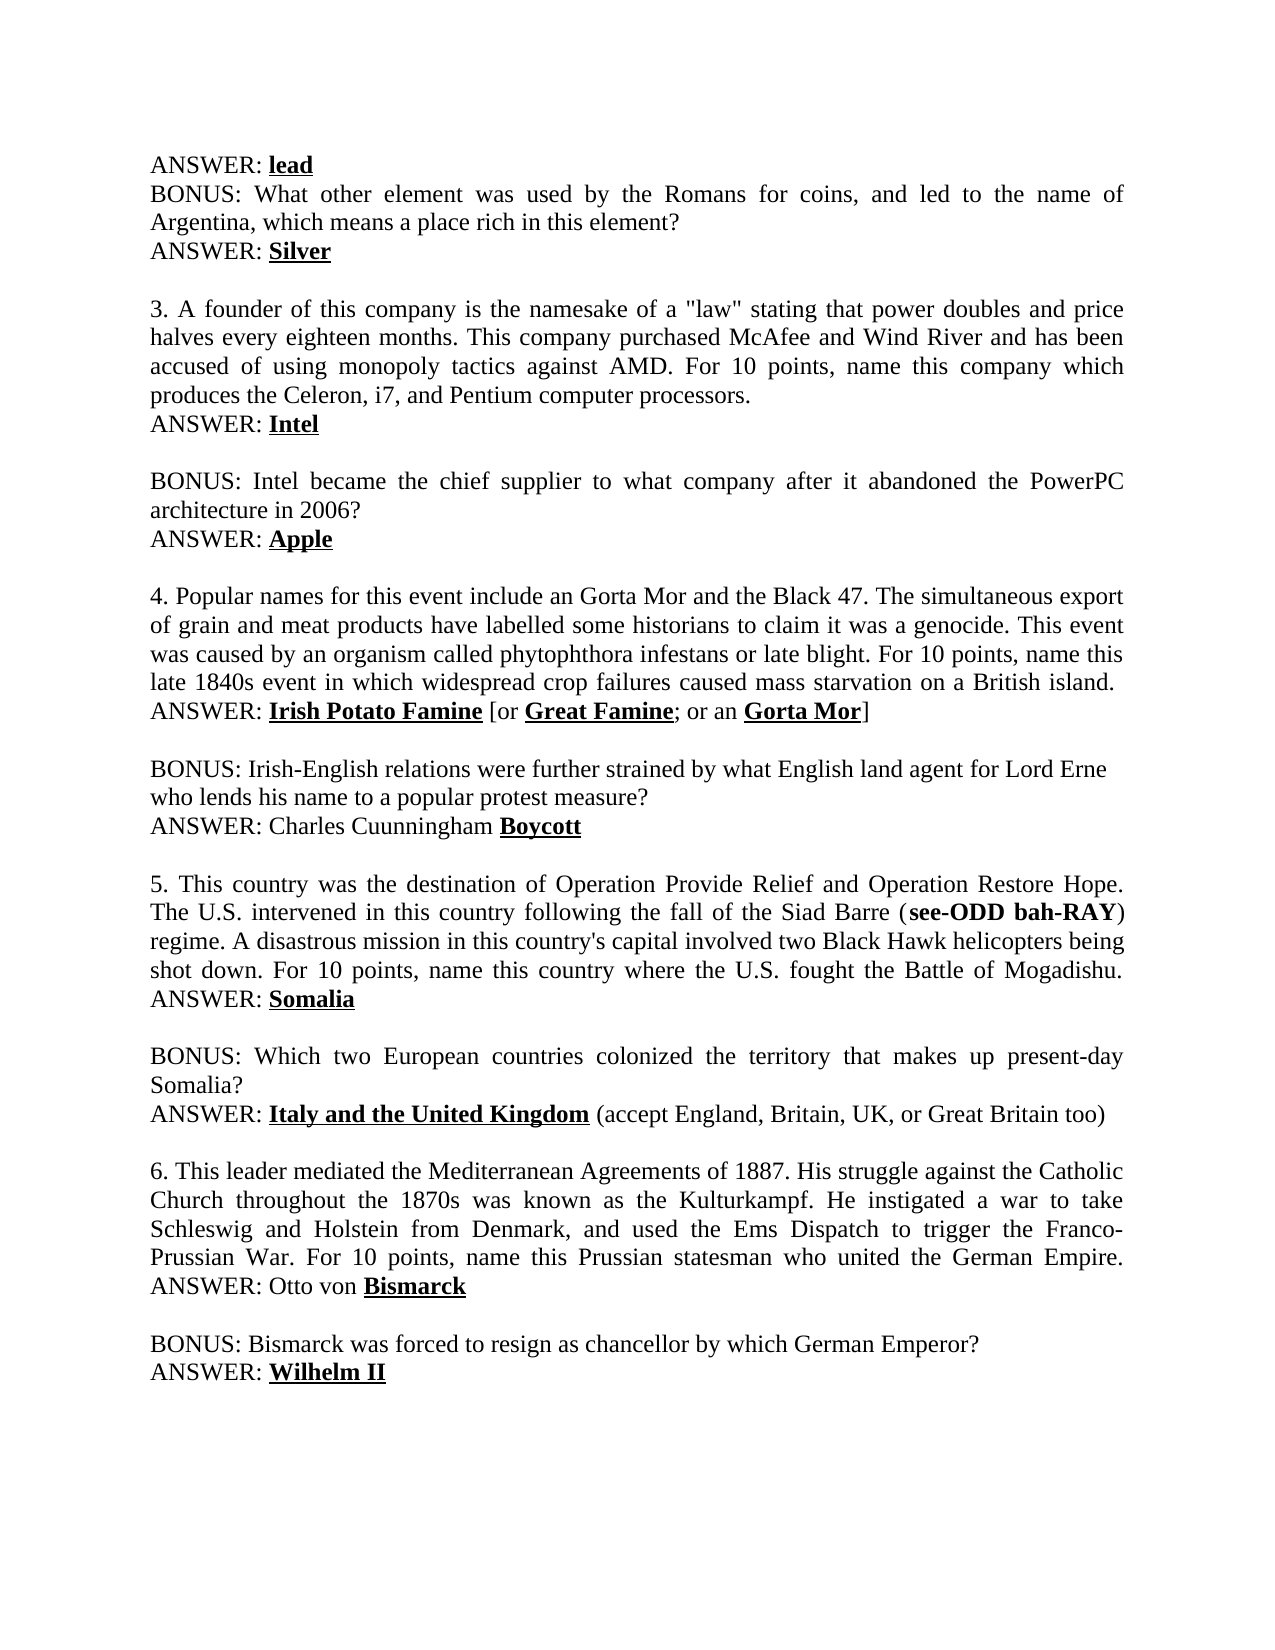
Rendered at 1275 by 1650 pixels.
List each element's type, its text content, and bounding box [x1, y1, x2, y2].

text ANSWER: Intel [150, 409, 1125, 437]
text BONUS: Intel became the chief supplier to what company after it abandoned the PowerPC architecture in 2006? [150, 437, 1125, 524]
text BONUS: Which two European countries colonized the territory that makes up present-day Somalia? ANSWER: Italy and the United Kingdom (accept England, Britain, UK, or Great Britain too) [150, 1012, 1125, 1127]
text BONUS: Irish-English relations were further strained by what English land agent for Lord Erne who lends his name to a popular protest measure? ANSWER: Charles Cuunningham Boycott [150, 754, 1125, 840]
text 6. This leader mediated the Mediterranean Agreements of 1887. His struggle against the Catholic Church throughout the 1870s was known as the Kulturkampf. He instigated a war to take Schleswig and Holstein from Denmark, and used the Ems Dispatch to trigger the Franco-Prussian War. For 10 points, name this Prussian statesman who united the German Empire. ANSWER: Otto von Bismarck [150, 1156, 1125, 1300]
text 3. A founder of this company is the namesake of a "law" stating that power doubles and price halves every eighteen months. This company purchased McAfee and Wind River and has been accused of using monopoly tactics against AMD. For 10 points, name this company which produces the Celeron, i7, and Pentium computer processors. [150, 294, 1125, 409]
text ANSWER: lead [150, 150, 1125, 179]
text 5. This country was the destination of Operation Provide Relief and Operation Restore Hope. The U.S. intervened in this country following the fall of the Siad Barre (see-ODD bah-RAY) regime. A disastrous mission in this country's capital involved two Black Hawk helicopters being shot down. For 10 points, name this country where the U.S. fought the Battle of Mogadishu. ANSWER: Somalia [150, 869, 1125, 1012]
text BONUS: Bismarck was forced to resign as chancellor by which German Emperor? ANSWER: Wilhelm II [150, 1329, 1125, 1386]
text BONUS: What other element was used by the Romans for coins, and led to the name of Argentina, which means a place rich in this element? [150, 179, 1125, 236]
text 4. Popular names for this event include an Gorta Mor and the Black 47. The simultaneous export of grain and meat products have labelled some historians to claim it was a genocide. This event was caused by an organism called phytophthora infestans or late blight. For 10 points, name this late 1840s event in which widespread crop failures caused mass starvation on a British island. ANSWER: Irish Potato Famine [or Great Famine; or an Gorta Mor] [150, 581, 1125, 725]
text ANSWER: Apple [150, 524, 1125, 552]
text ANSWER: Silver [150, 236, 1125, 265]
